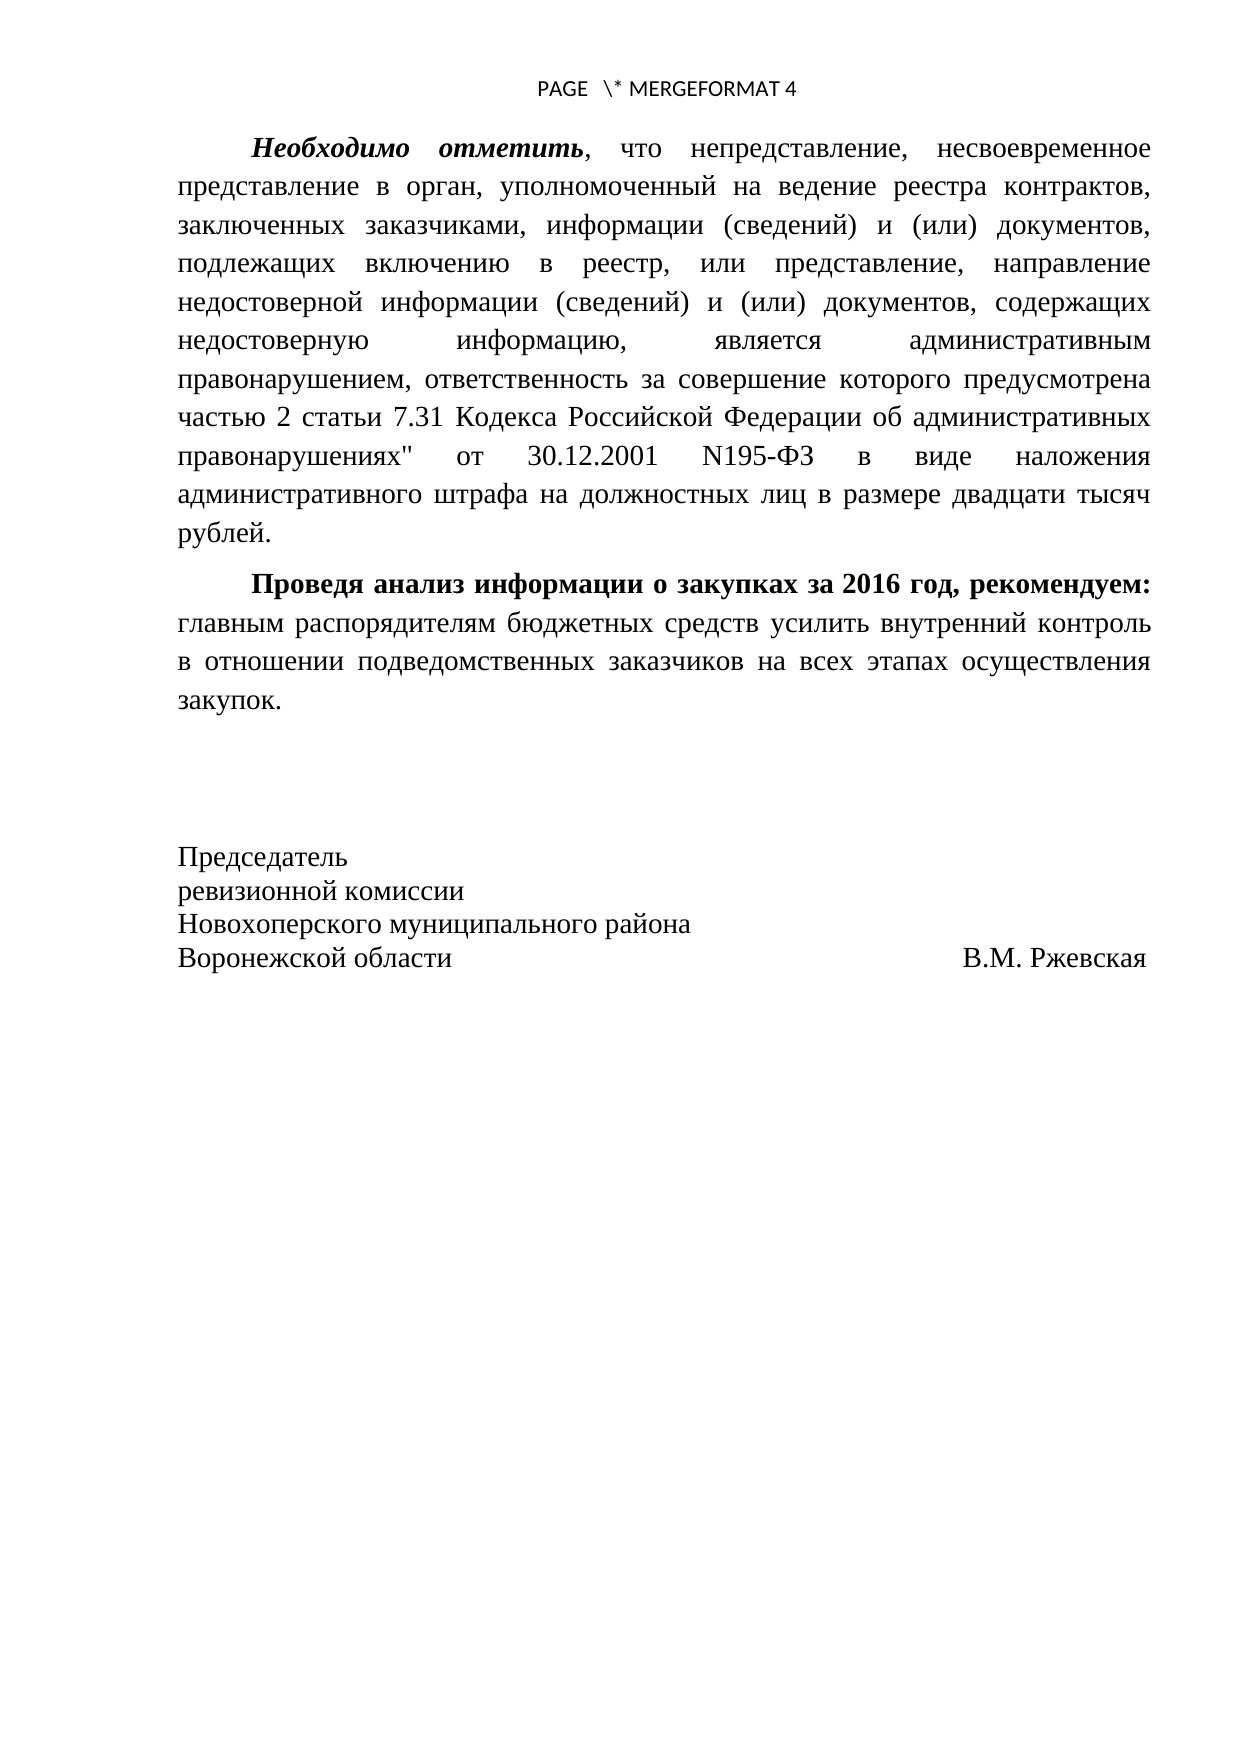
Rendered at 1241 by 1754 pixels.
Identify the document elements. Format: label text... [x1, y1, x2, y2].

text Новохоперского муниципального района [177, 906, 1152, 940]
text Воронежской области В.М. Ржевская [177, 940, 1152, 973]
text ревизионной комиссии [177, 873, 1152, 906]
text Необходимо отметить, что непредставление, несвоевременное представление в орган, уполномоченный на ведение реестра контрактов, заключенных заказчиками, информации (сведений) и (или) документов, подлежащих включению в реестр, или представление, направление недостоверной информации (сведений) и (или) документов, содержащих недостоверную информацию, является административным правонарушением, ответственность за совершение которого предусмотрена частью 2 статьи 7.31 Кодекса Российской Федерации об административных правонарушениях" от 30.12.2001 N195-ФЗ в виде наложения административного штрафа на должностных лиц в размере двадцати тысяч рублей. [177, 130, 1152, 549]
text Проведя анализ информации о закупках за 2016 год, рекомендуем: главным распорядителям бюджетных средств усилить внутренний контроль в отношении подведомственных заказчиков на всех этапах осуществления закупок. [177, 566, 1152, 715]
text Председатель [177, 839, 1152, 873]
